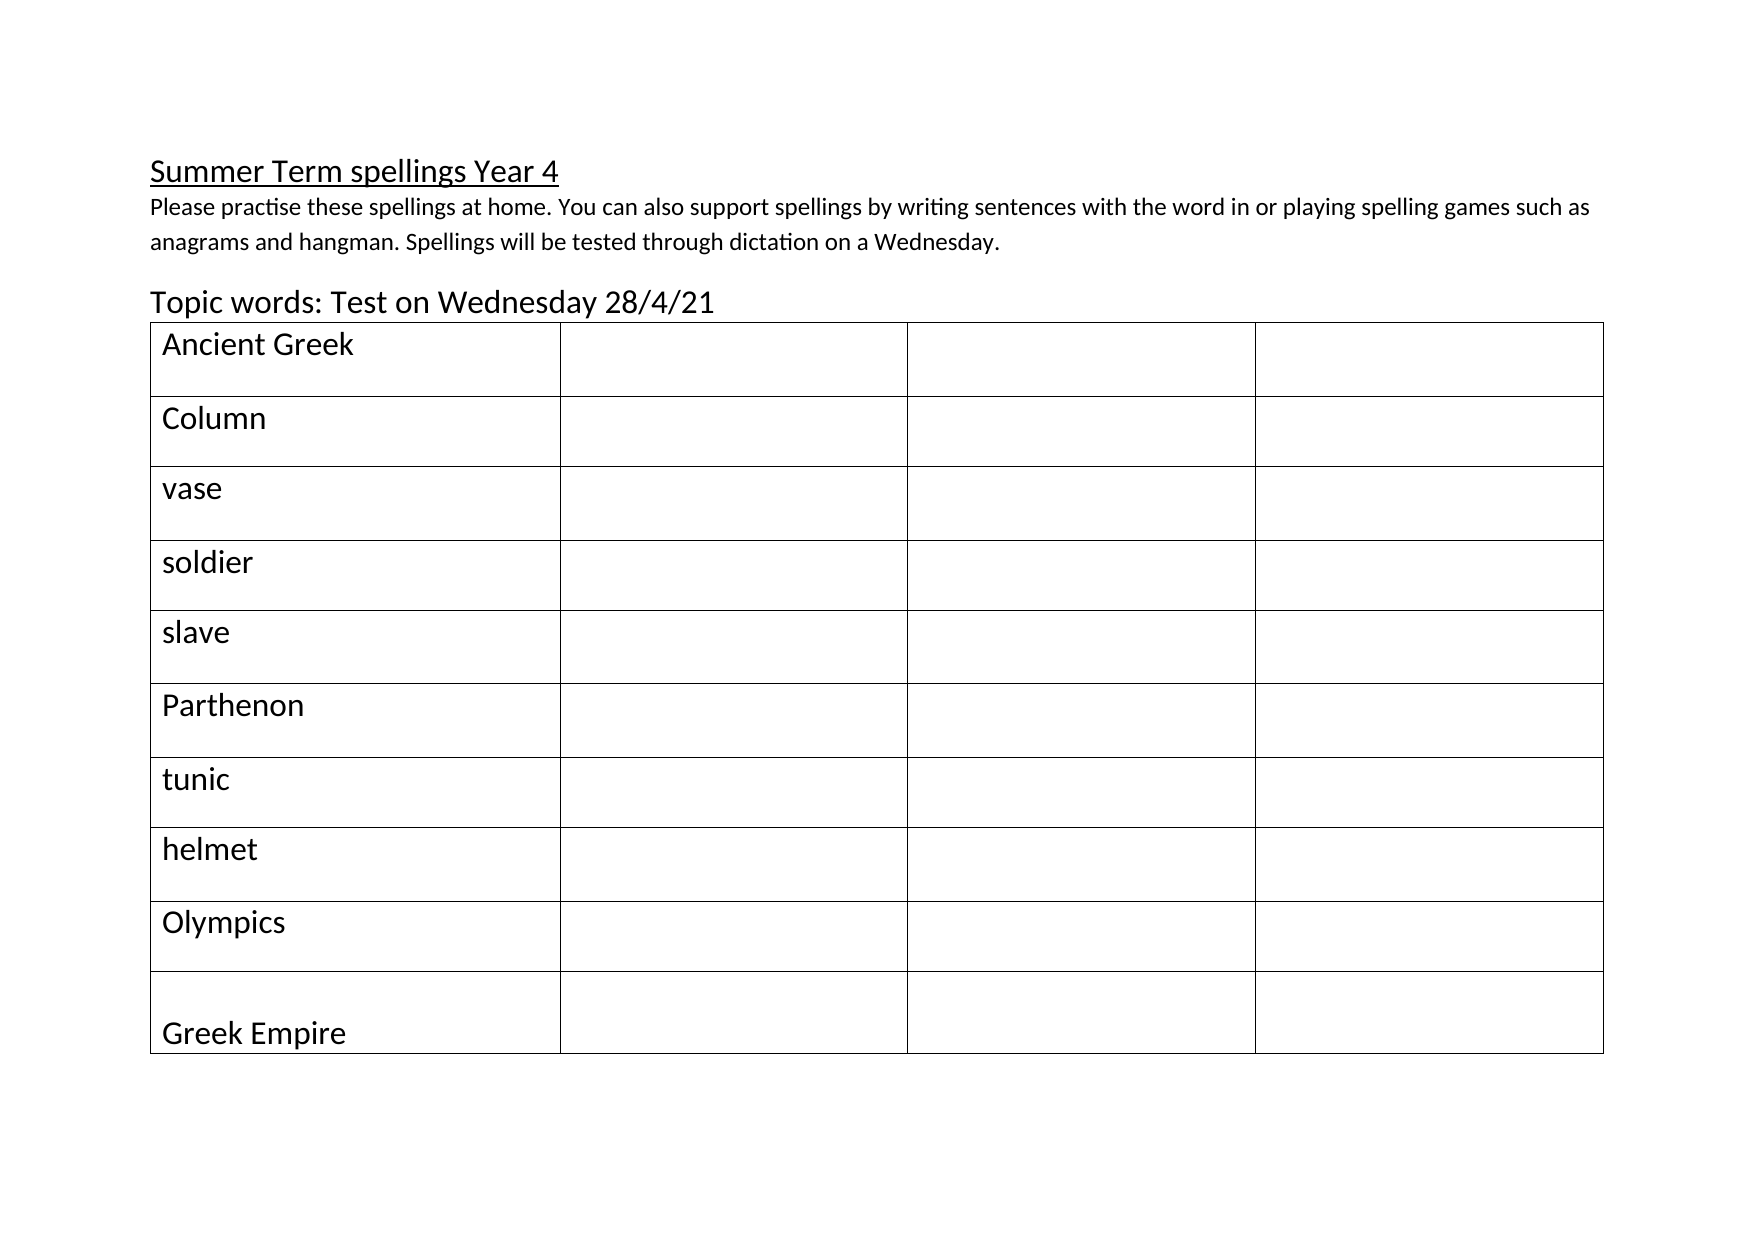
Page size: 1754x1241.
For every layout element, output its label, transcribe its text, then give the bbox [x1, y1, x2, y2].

table_cell soldier [151, 541, 560, 609]
table_cell [1256, 758, 1603, 827]
table_cell [561, 541, 907, 609]
table_header [561, 323, 907, 396]
table_cell [908, 611, 1255, 683]
table_cell [908, 902, 1255, 971]
table_cell [1256, 611, 1603, 683]
table_cell [908, 828, 1255, 901]
table_cell [908, 467, 1255, 539]
table_cell Parthenon [151, 684, 560, 757]
table_cell [1256, 828, 1603, 901]
table_cell [1256, 467, 1603, 539]
text Summer Term spellings Year 4 [150, 150, 1604, 191]
table_cell [1256, 397, 1603, 466]
table_cell [561, 972, 907, 1053]
table_header Ancient Greek [151, 323, 560, 396]
table_cell [1256, 541, 1603, 609]
text Topic words: Test on Wednesday 28/4/21 [150, 282, 1604, 322]
table_cell [908, 972, 1255, 1053]
table_header [908, 323, 1255, 396]
table_cell [908, 541, 1255, 609]
table_cell Greek Empire [151, 972, 560, 1053]
table_cell [1256, 684, 1603, 757]
table_cell [561, 758, 907, 827]
table_cell [561, 684, 907, 757]
table_cell [908, 684, 1255, 757]
table_cell [561, 611, 907, 683]
table_header [1256, 323, 1603, 396]
table_cell [1256, 902, 1603, 971]
table_cell [561, 397, 907, 466]
table_cell [1256, 972, 1603, 1053]
table_cell helmet [151, 828, 560, 901]
table_cell Olympics [151, 902, 560, 971]
table_cell [561, 902, 907, 971]
table_cell [561, 828, 907, 901]
table_cell tunic [151, 758, 560, 827]
table_cell slave [151, 611, 560, 683]
table_cell vase [151, 467, 560, 539]
text Please practise these spellings at home. You can also support spellings by writing sentences with the word in or playing spelling games such as anagrams and hangman. Spellings will be tested through dictation on a Wednesday. [150, 191, 1604, 256]
table_cell [908, 397, 1255, 466]
table_cell Column [151, 397, 560, 466]
table_cell [561, 467, 907, 539]
table_cell [908, 758, 1255, 827]
